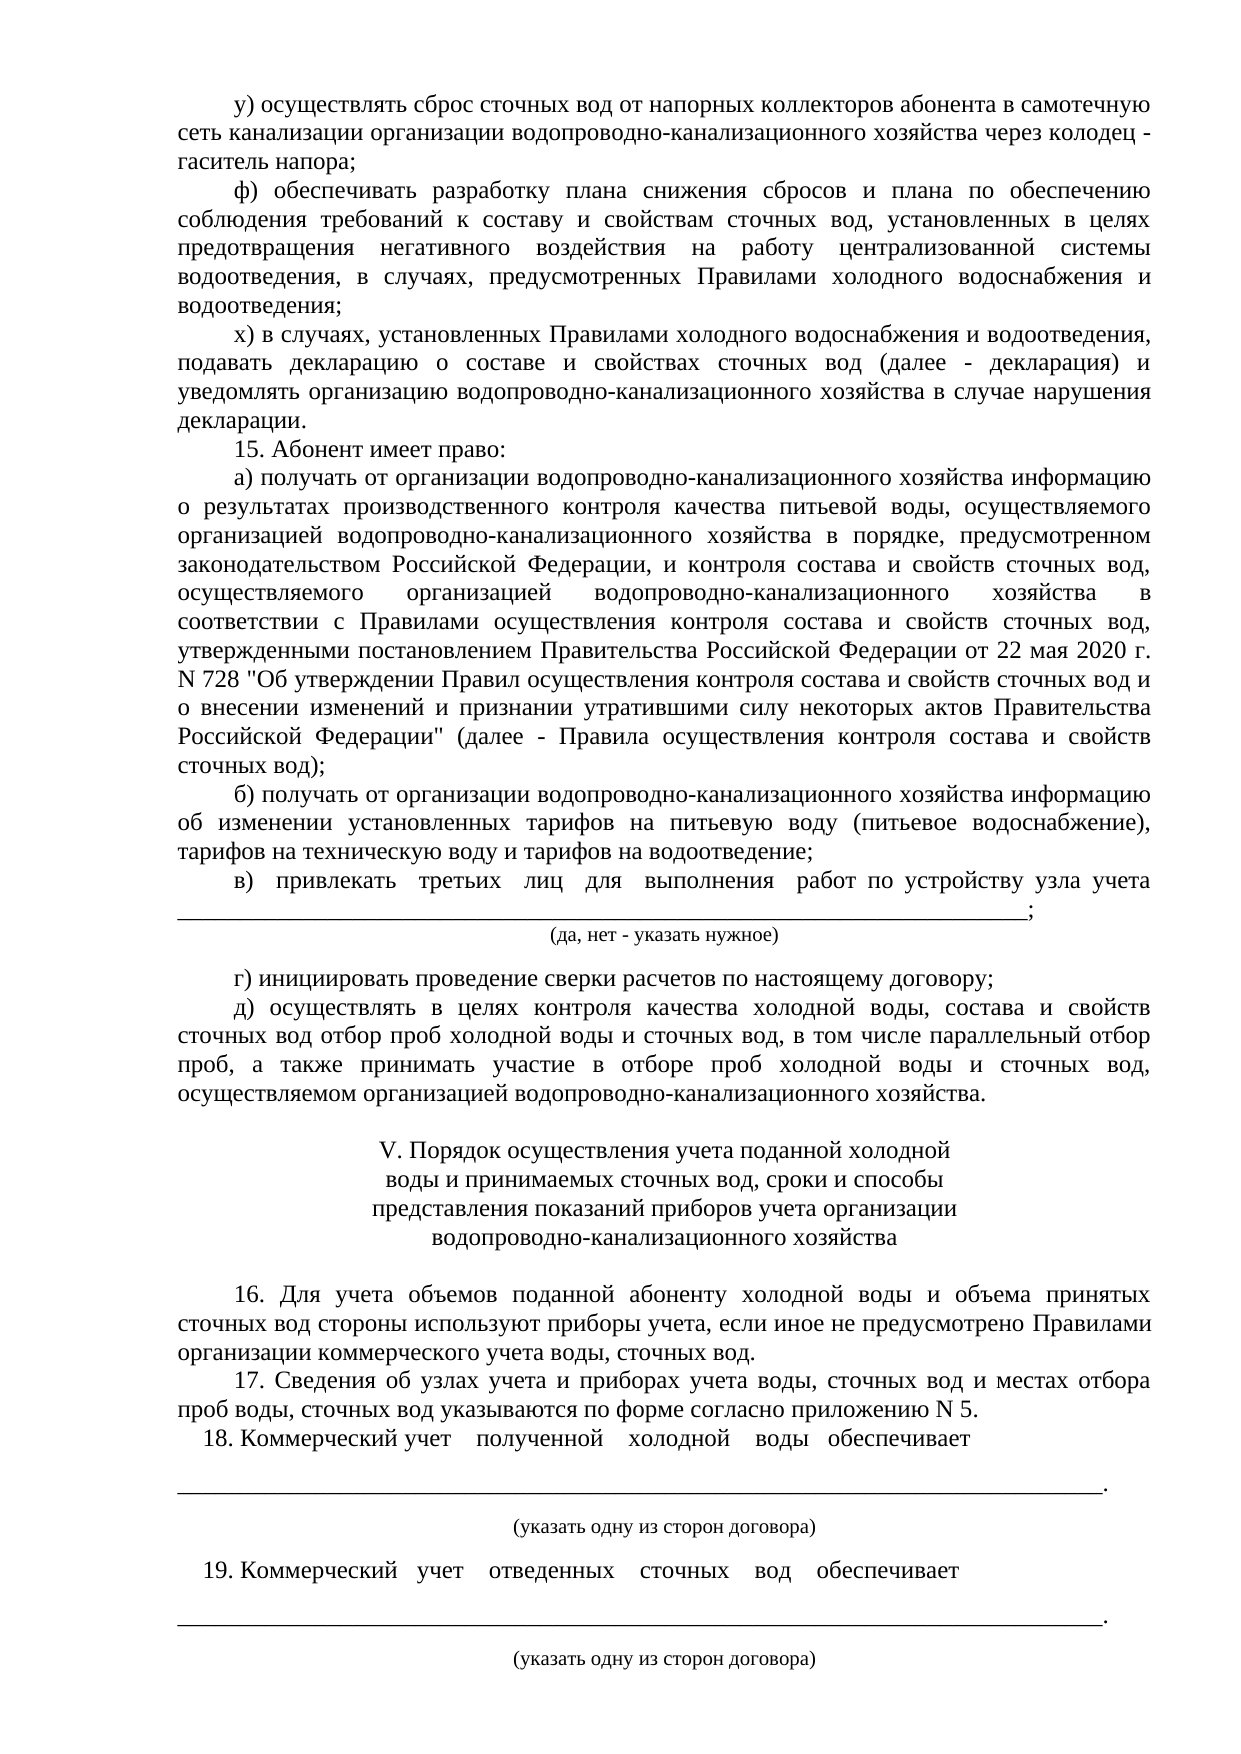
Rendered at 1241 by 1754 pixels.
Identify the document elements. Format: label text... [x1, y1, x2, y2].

text 15. Абонент имеет право: [177, 434, 1152, 462]
text ф) обеспечивать разработку плана снижения сбросов и плана по обеспечению соблюдения требований к составу и свойствам сточных вод, установленных в целях предотвращения негативного воздействия на работу централизованной системы водоотведения, в случаях, предусмотренных Правилами холодного водоснабжения и водоотведения; [177, 175, 1152, 319]
text у) осуществлять сброс сточных вод от напорных коллекторов абонента в самотечную сеть канализации организации водопроводно-канализационного хозяйства через колодец - гаситель напора; [177, 89, 1152, 175]
text __________________________________________________________________________. [177, 1600, 1152, 1629]
text 16. Для учета объемов поданной абоненту холодной воды и объема принятых сточных вод стороны используют приборы учета, если иное не предусмотрено Правилами организации коммерческого учета воды, сточных вод. [177, 1279, 1152, 1366]
text 17. Сведения об узлах учета и приборах учета воды, сточных вод и местах отбора проб воды, сточных вод указываются по форме согласно приложению N 5. [177, 1366, 1152, 1423]
text а) получать от организации водопроводно-канализационного хозяйства информацию о результатах производственного контроля качества питьевой воды, осуществляемого организацией водопроводно-канализационного хозяйства в порядке, предусмотренном законодательством Российской Федерации, и контроля состава и свойств сточных вод, осуществляемого организацией водопроводно-канализационного хозяйства в соответствии с Правилами осуществления контроля состава и свойств сточных вод, утвержденными постановлением Правительства Российской Федерации от 22 мая 2020 г. N 728 "Об утверждении Правил осуществления контроля состава и свойств сточных вод и о внесении изменений и признании утратившими силу некоторых актов Правительства Российской Федерации" (далее - Правила осуществления контроля состава и свойств сточных вод); [177, 462, 1152, 779]
text __________________________________________________________________________. [177, 1468, 1152, 1497]
text г) инициировать проведение сверки расчетов по настоящему договору; [177, 963, 1152, 992]
text (указать одну из сторон договора) [177, 1514, 1152, 1538]
text д) осуществлять в целях контроля качества холодной воды, состава и свойств сточных вод отбор проб холодной воды и сточных вод, в том числе параллельный отбор проб, а также принимать участие в отборе проб холодной воды и сточных вод, осуществляемом организацией водопроводно-канализационного хозяйства. [177, 992, 1152, 1107]
text водопроводно-канализационного хозяйства [177, 1222, 1152, 1251]
text х) в случаях, установленных Правилами холодного водоснабжения и водоотведения, подавать декларацию о составе и свойствах сточных вод (далее - декларация) и уведомлять организацию водопроводно-канализационного хозяйства в случае нарушения декларации. [177, 319, 1152, 434]
text (да, нет - указать нужное) [177, 922, 1152, 946]
text V. Порядок осуществления учета поданной холодной [177, 1136, 1152, 1164]
text представления показаний приборов учета организации [177, 1193, 1152, 1222]
text (указать одну из сторон договора) [177, 1646, 1152, 1669]
text в) привлекать третьих лиц для выполнения работ по устройству узла учета ____________________________________________________________________; [177, 865, 1152, 922]
text 18. Коммерческий учет полученной холодной воды обеспечивает [177, 1423, 1152, 1452]
text б) получать от организации водопроводно-канализационного хозяйства информацию об изменении установленных тарифов на питьевую воду (питьевое водоснабжение), тарифов на техническую воду и тарифов на водоотведение; [177, 779, 1152, 865]
text воды и принимаемых сточных вод, сроки и способы [177, 1164, 1152, 1193]
text 19. Коммерческий учет отведенных сточных вод обеспечивает [177, 1555, 1152, 1583]
